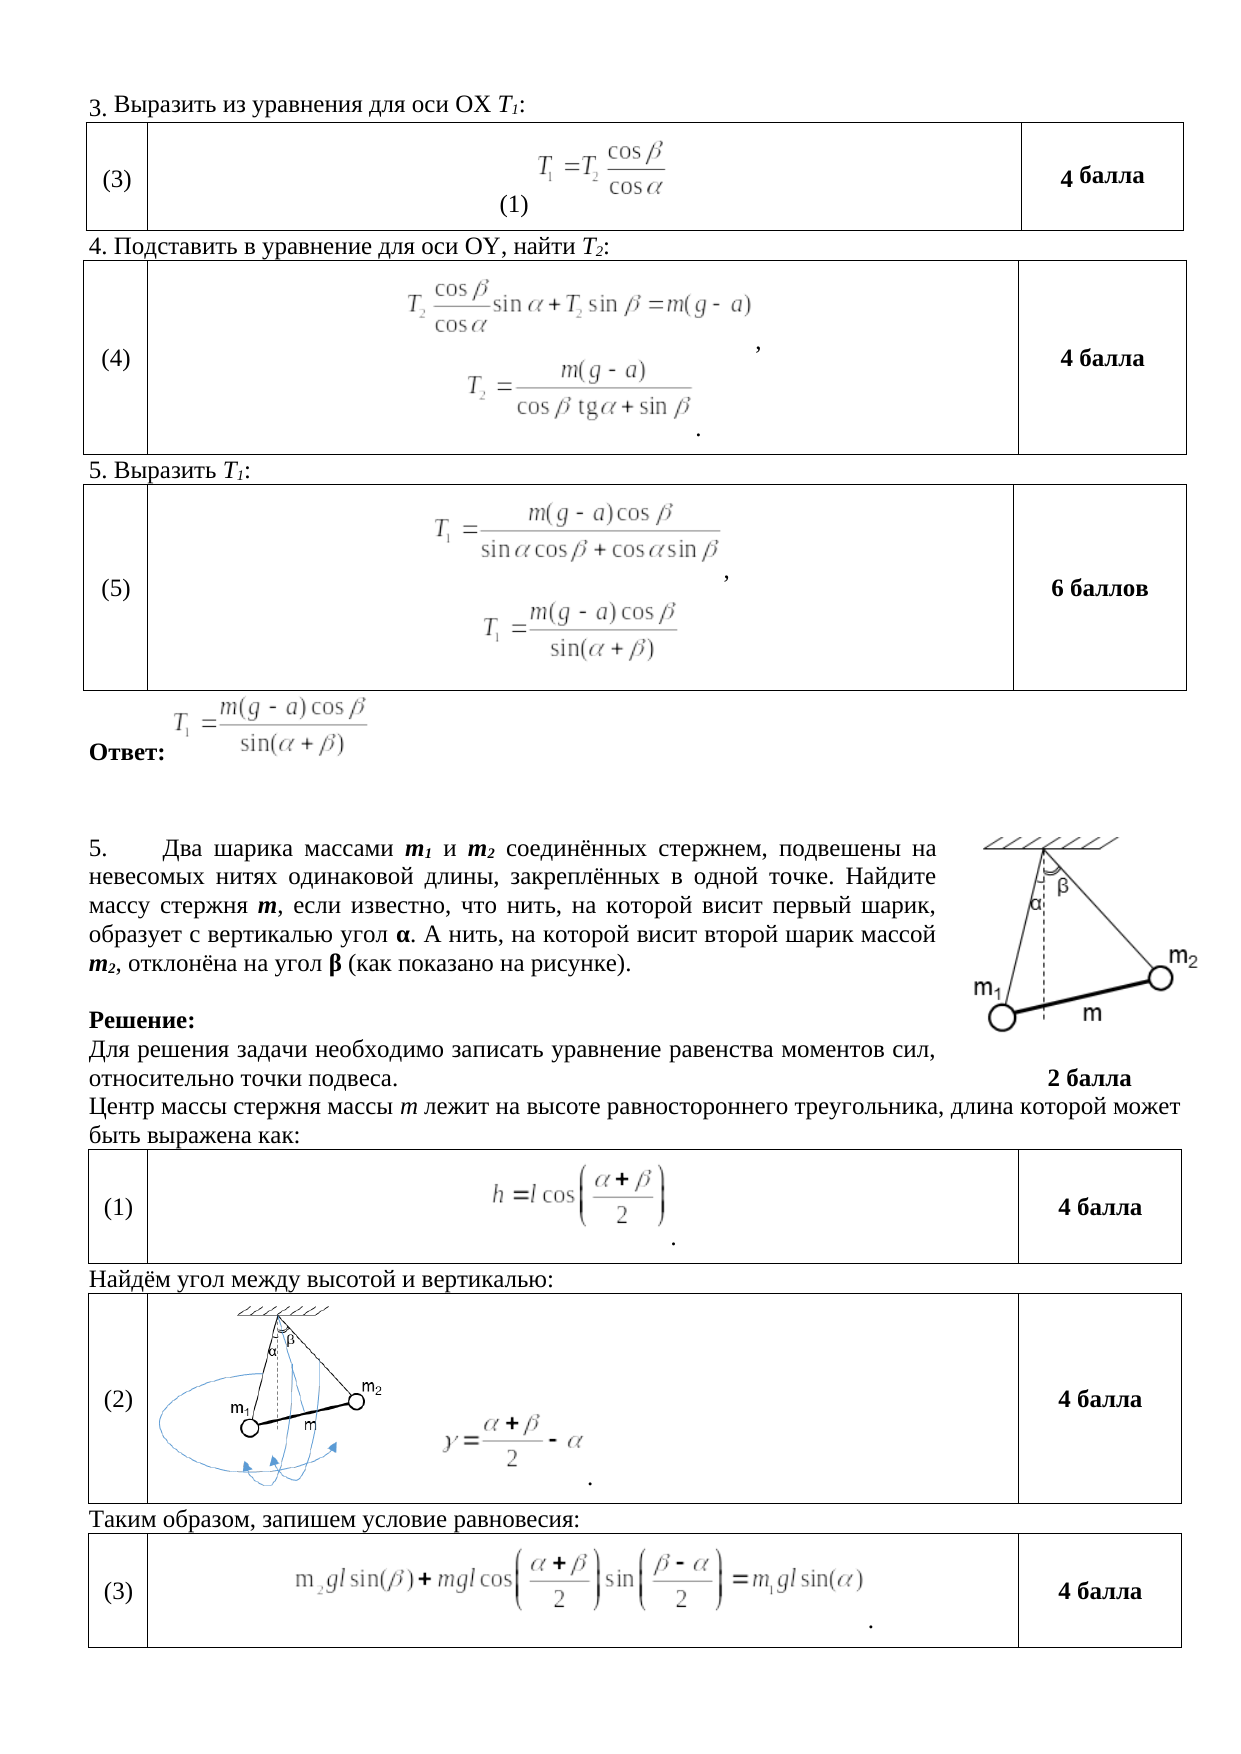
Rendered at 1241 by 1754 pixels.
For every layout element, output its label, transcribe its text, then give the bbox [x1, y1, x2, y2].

table_header . [148, 1150, 1018, 1263]
text Ответ: [89, 691, 1181, 766]
table_header (4) [84, 261, 147, 454]
table_header 4 балла [1019, 261, 1186, 454]
table_header (3) [89, 1534, 147, 1647]
table_header . [148, 1294, 1018, 1503]
table_header (2) [89, 1294, 147, 1503]
table_header 6 баллов [1014, 485, 1186, 690]
table_header , [148, 485, 1013, 690]
table_header , . [148, 261, 1018, 454]
table_header (3) [87, 123, 147, 230]
text 3. Выразить из уравнения для оси OX T1: [89, 89, 1181, 122]
table_header 4 балла [1019, 1294, 1181, 1503]
table_header (5) [84, 485, 147, 690]
text Центр массы стержня массы m лежит на высоте равностороннего треугольника, длина которой может быть выражена как: [89, 1091, 1181, 1149]
text Таким образом, запишем условие равновесия: [89, 1504, 1181, 1533]
text 4. Подставить в уравнение для оси OY, найти T2: [89, 231, 1181, 260]
table_header (1) [89, 1150, 147, 1263]
picture [158, 1306, 439, 1486]
table_header (1) [148, 123, 1021, 230]
picture [955, 837, 1223, 1042]
text Решение: [89, 1005, 955, 1034]
table_header 4 балла [1022, 123, 1183, 230]
list Два шарика массами m1 и m2 соединённых стержнем, подвешены на невесомых нитях одинаковой длины, закреплённых в одной точке. Найдите массу стержня m, если известно, что нить, на которой висит первый шарик, образует с вертикалью угол α. А нить, на которой висит второй шарик массой m2, отклонёна на угол β (как показано на рисунке). [89, 833, 1181, 976]
text Для решения задачи необходимо записать уравнение равенства моментов сил, относительно точки подвеса. 2 балла [89, 1034, 1181, 1091]
text Найдём угол между высотой и вертикалью: [89, 1264, 1181, 1293]
table_header . [148, 1534, 1018, 1647]
text 5. Выразить T1: [89, 455, 1181, 484]
table_header 4 балла [1019, 1150, 1181, 1263]
table_header 4 балла [1019, 1534, 1181, 1647]
